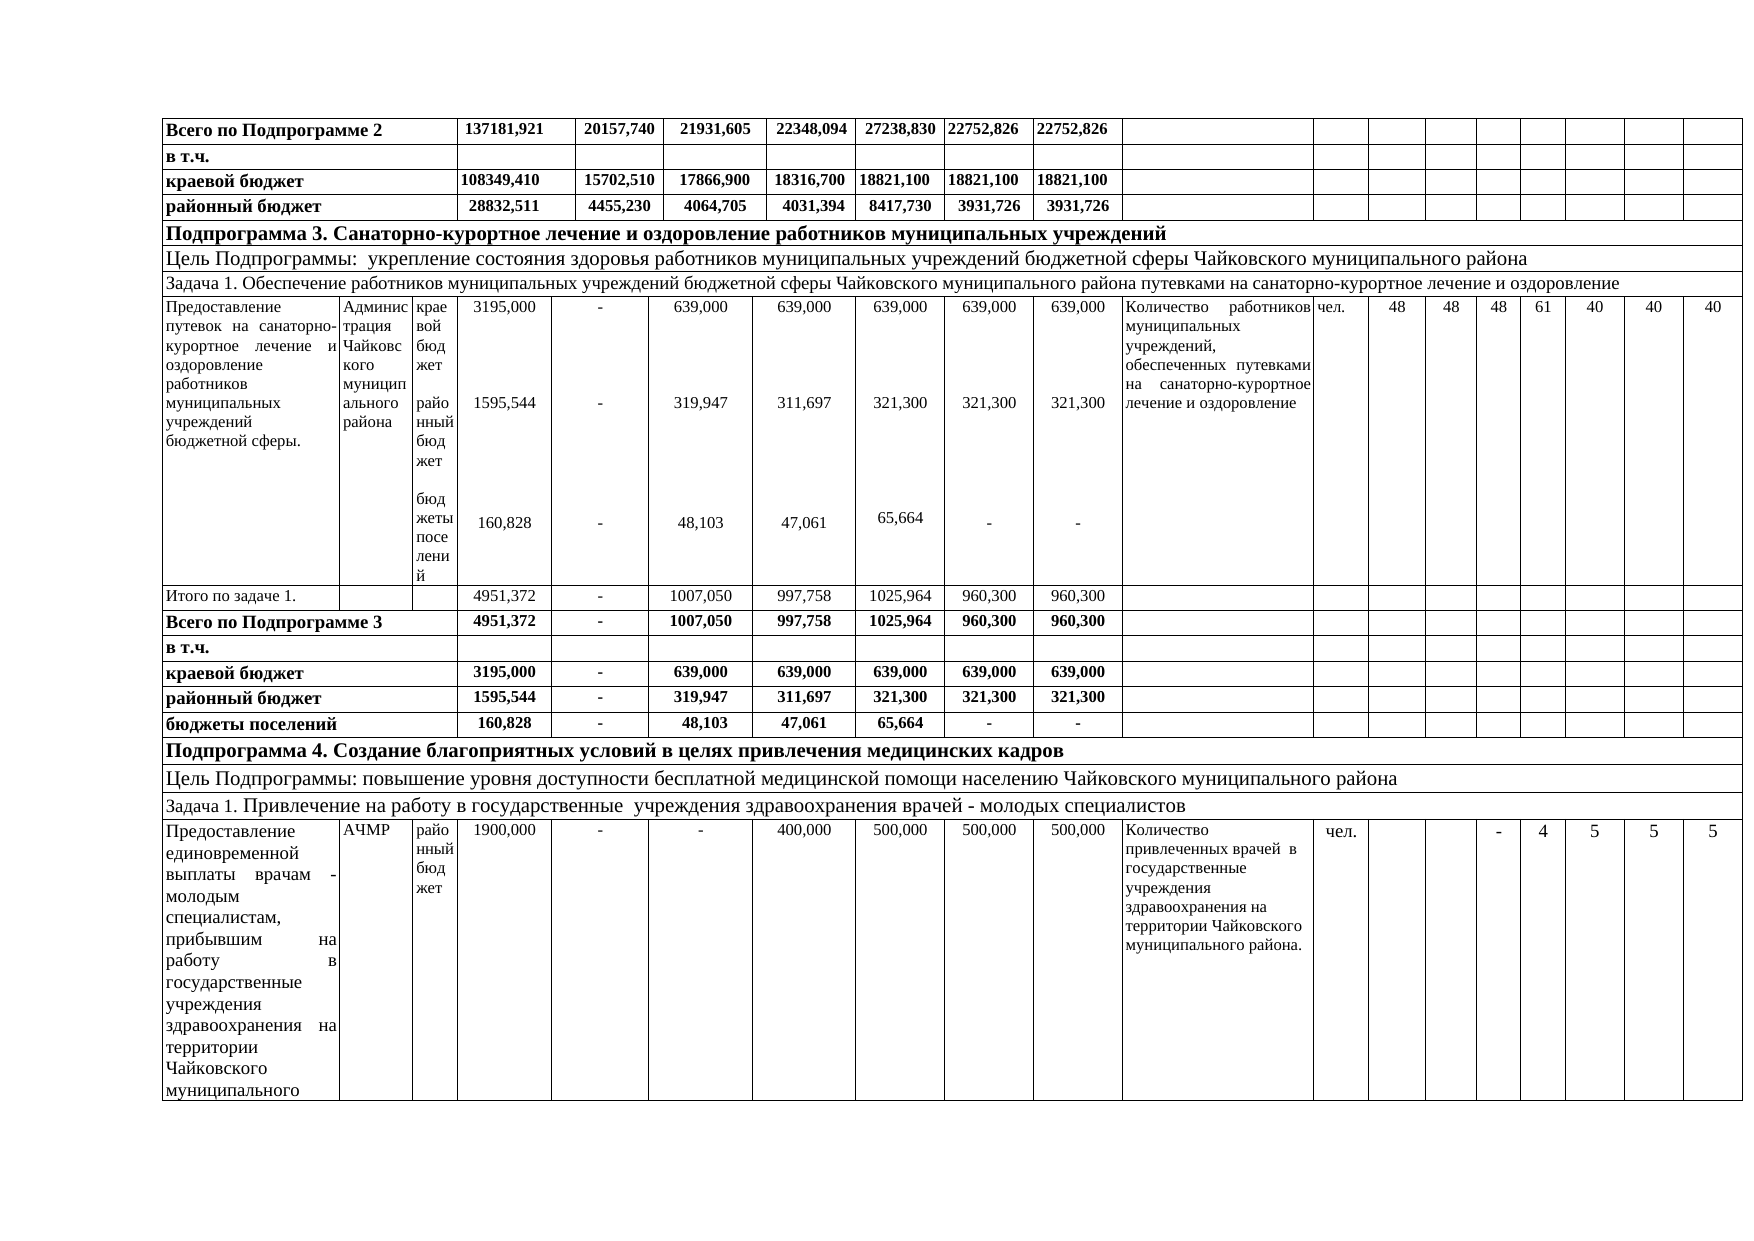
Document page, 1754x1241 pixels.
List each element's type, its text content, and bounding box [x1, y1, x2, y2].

table_cell [1426, 119, 1476, 143]
table_cell [576, 145, 663, 169]
table_cell 639,000 [945, 662, 1033, 686]
table_cell Предоставление путевок на санаторно-курортное лечение и оздоровление работников муниципальных учреждений бюджетной сферы. [163, 297, 339, 584]
table_cell [1566, 586, 1624, 610]
table_cell [1426, 586, 1476, 610]
table_cell 48,103 [649, 713, 752, 737]
table_cell [1566, 662, 1624, 686]
table_cell [1123, 586, 1313, 610]
table_cell 40 [1684, 297, 1742, 584]
table_cell 319,947 [649, 687, 752, 712]
table_cell 960,300 [945, 611, 1033, 635]
table_cell 47,061 [753, 713, 855, 737]
table_cell 500,000 [1034, 820, 1122, 1100]
table_cell [1426, 145, 1476, 169]
table_cell [1426, 687, 1476, 712]
table_cell 639,000 321,300 65,664 [856, 297, 944, 584]
table_cell [340, 586, 412, 610]
table_cell Задача 1. Привлечение на работу в государственные учреждения здравоохранения врачей - молодых специалистов [163, 793, 1742, 819]
table_cell 321,300 [1034, 687, 1122, 712]
table_cell [1566, 636, 1624, 661]
table_cell [945, 636, 1033, 661]
table_cell [1521, 119, 1565, 143]
table_cell 1007,050 [649, 586, 752, 610]
table_cell 3931,726 [1034, 195, 1122, 220]
table_cell [1426, 713, 1476, 737]
table_cell - [552, 687, 648, 712]
table_cell [1123, 687, 1313, 712]
table_cell [1426, 662, 1476, 686]
table_cell 960,300 [945, 586, 1033, 610]
table_cell Цель Подпрограммы: повышение уровня доступности бесплатной медицинской помощи населению Чайковского муниципального района [163, 765, 1742, 792]
table_cell 639,000 311,697 47,061 [753, 297, 855, 584]
table_cell 27238,830 [856, 119, 944, 143]
table_cell [1314, 170, 1368, 194]
table_cell 639,000 321,300 - [945, 297, 1033, 584]
table_cell Подпрограмма 3. Санаторно-курортное лечение и оздоровление работников муниципальных учреждений [163, 221, 1742, 245]
table_cell [1369, 195, 1425, 220]
table_cell [1369, 713, 1425, 737]
table_cell чел. [1314, 297, 1368, 584]
table_cell [945, 145, 1033, 169]
table_cell [1426, 170, 1476, 194]
table_cell 5 [1625, 820, 1683, 1100]
table_cell - [945, 713, 1033, 737]
table_cell [1369, 145, 1425, 169]
table_cell 500,000 [856, 820, 944, 1100]
table_cell 639,000 [1034, 662, 1122, 686]
table_cell [1521, 687, 1565, 712]
table_cell 40 [1625, 297, 1683, 584]
table_cell [1684, 713, 1742, 737]
table_cell [1369, 820, 1425, 1100]
table_cell [1684, 662, 1742, 686]
table_cell [1477, 586, 1520, 610]
table_cell районный бюджет [413, 820, 457, 1100]
table_cell 400,000 [753, 820, 855, 1100]
table_cell 18821,100 [856, 170, 944, 194]
table_cell [1369, 636, 1425, 661]
table_cell [1566, 687, 1624, 712]
table_cell - [552, 586, 648, 610]
table_cell [1684, 195, 1742, 220]
table_cell 17866,900 [664, 170, 766, 194]
table_cell - [552, 820, 648, 1100]
table_cell 21931,605 [664, 119, 766, 143]
table_cell 1025,964 [856, 586, 944, 610]
table_cell [1314, 145, 1368, 169]
table_cell 639,000 321,300 - [1034, 297, 1122, 584]
table_cell [1625, 586, 1683, 610]
table_cell Количество работников муниципальных учреждений, обеспеченных путевками на санаторно-курортное лечение и оздоровление [1123, 297, 1313, 584]
table_cell [1314, 713, 1368, 737]
table_cell 4455,230 [576, 195, 663, 220]
table_cell краевой бюджет [163, 170, 457, 194]
table_cell [753, 636, 855, 661]
table_cell [1314, 119, 1368, 143]
table_cell Подпрограмма 4. Создание благоприятных условий в целях привлечения медицинских кадров [163, 738, 1742, 764]
table_cell [1477, 687, 1520, 712]
table_cell [1426, 636, 1476, 661]
table_cell 639,000 [856, 662, 944, 686]
table_cell [1684, 145, 1742, 169]
table_cell 108349,410 [458, 170, 575, 194]
table_cell [1625, 145, 1683, 169]
table_cell [1369, 662, 1425, 686]
table_cell [1521, 713, 1565, 737]
table_cell 4951,372 [458, 611, 551, 635]
table_cell [1566, 119, 1624, 143]
table_cell 997,758 [753, 611, 855, 635]
table_cell [1123, 119, 1313, 143]
table_cell 639,000 [753, 662, 855, 686]
table_cell 997,758 [753, 586, 855, 610]
table_cell [1625, 119, 1683, 143]
table_cell [1034, 145, 1122, 169]
table_cell 61 [1521, 297, 1565, 584]
table_cell [1314, 611, 1368, 635]
table_cell [856, 636, 944, 661]
table_cell 4951,372 [458, 586, 551, 610]
table_cell [1684, 636, 1742, 661]
table_cell 639,000 319,947 48,103 [649, 297, 752, 584]
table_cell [1123, 820, 1313, 1100]
table_cell 4031,394 [767, 195, 855, 220]
table_cell краевой бюджет [163, 662, 457, 686]
table_cell [649, 636, 752, 661]
table_cell 40 [1566, 297, 1624, 584]
table_cell [1314, 195, 1368, 220]
table_cell [1123, 713, 1313, 737]
table_cell [1684, 170, 1742, 194]
table_cell [1521, 195, 1565, 220]
table_cell 960,300 [1034, 611, 1122, 635]
table_cell [1521, 611, 1565, 635]
table_cell [1123, 662, 1313, 686]
table_cell [1426, 820, 1476, 1100]
table_cell [1625, 170, 1683, 194]
table_cell 500,000 [945, 820, 1033, 1100]
table_cell АЧМР [340, 820, 412, 1100]
table_cell [1369, 586, 1425, 610]
table_cell 3195,000 [458, 662, 551, 686]
table_cell Итого по задаче 1. [163, 586, 339, 610]
table_cell [1034, 636, 1122, 661]
table_cell 18316,700 [767, 170, 855, 194]
table_cell [1477, 713, 1520, 737]
table_cell 1595,544 [458, 687, 551, 712]
table_cell [1477, 195, 1520, 220]
table_cell бюджеты поселений [163, 713, 457, 737]
table_cell [1123, 170, 1313, 194]
table_cell [1566, 170, 1624, 194]
table_cell - [1034, 713, 1122, 737]
table_cell в т.ч. [163, 145, 457, 169]
table_cell [1123, 611, 1313, 635]
table_cell 1007,050 [649, 611, 752, 635]
table_cell 48 [1426, 297, 1476, 584]
table_cell 4064,705 [664, 195, 766, 220]
table_cell 321,300 [945, 687, 1033, 712]
table_cell [1477, 170, 1520, 194]
table_cell [856, 145, 944, 169]
table_cell [1625, 195, 1683, 220]
table_cell 5 [1684, 820, 1742, 1100]
table_cell районный бюджет [163, 195, 457, 220]
table_cell - [1477, 820, 1520, 1100]
table_cell [1684, 586, 1742, 610]
table_cell [1684, 687, 1742, 712]
table_cell [1566, 611, 1624, 635]
table_cell 321,300 [856, 687, 944, 712]
table_cell 3195,000 1595,544 160,828 [458, 297, 551, 584]
table_cell [1684, 119, 1742, 143]
table_cell 48 [1369, 297, 1425, 584]
table_cell [1684, 611, 1742, 635]
table_cell 160,828 [458, 713, 551, 737]
table_cell в т.ч. [163, 636, 457, 661]
table_cell районный бюджет [163, 687, 457, 712]
table_cell [1314, 687, 1368, 712]
table_cell [1625, 662, 1683, 686]
table_cell [1369, 119, 1425, 143]
table_cell 311,697 [753, 687, 855, 712]
table_cell [1566, 145, 1624, 169]
table_cell [664, 145, 766, 169]
table_cell 639,000 [649, 662, 752, 686]
table_cell [1426, 195, 1476, 220]
table_cell [1521, 662, 1565, 686]
table_cell [1314, 662, 1368, 686]
table_cell [1566, 713, 1624, 737]
table_cell [1477, 119, 1520, 143]
table_cell 28832,511 [458, 195, 575, 220]
table_cell [1314, 586, 1368, 610]
table_cell [1314, 636, 1368, 661]
table_cell 5 [1566, 820, 1624, 1100]
table_cell Цель Подпрограммы: укрепление состояния здоровья работников муниципальных учреждений бюджетной сферы Чайковского муниципального района [163, 246, 1742, 271]
table_cell 137181,921 [458, 119, 575, 143]
table_cell [1521, 636, 1565, 661]
table_cell 22348,094 [767, 119, 855, 143]
table_cell [413, 586, 457, 610]
table_cell Администрация Чайковского муниципального района [340, 297, 412, 584]
table_cell [1625, 687, 1683, 712]
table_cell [163, 820, 339, 1100]
table_cell [1521, 145, 1565, 169]
table_cell чел. [1314, 820, 1368, 1100]
table_cell 18821,100 [1034, 170, 1122, 194]
table_cell [1625, 636, 1683, 661]
table_cell [1566, 195, 1624, 220]
table_cell [767, 145, 855, 169]
table_cell [1369, 170, 1425, 194]
table_cell 3931,726 [945, 195, 1033, 220]
table_cell Задача 1. Обеспечение работников муниципальных учреждений бюджетной сферы Чайковского муниципального района путевками на санаторно-курортное лечение и оздоровление [163, 272, 1742, 296]
table_cell [1426, 611, 1476, 635]
table_cell 20157,740 [576, 119, 663, 143]
table_cell [1521, 170, 1565, 194]
table_cell [1477, 662, 1520, 686]
table_cell 8417,730 [856, 195, 944, 220]
table_cell 4 [1521, 820, 1565, 1100]
table_cell [1477, 611, 1520, 635]
table_cell Всего по Подпрограмме 3 [163, 611, 457, 635]
table_cell [1625, 611, 1683, 635]
table_cell 65,664 [856, 713, 944, 737]
table_cell [1477, 636, 1520, 661]
table_cell 1025,964 [856, 611, 944, 635]
table_cell [1625, 713, 1683, 737]
table_cell - - - [552, 297, 648, 584]
table_cell 48 [1477, 297, 1520, 584]
table_cell [1123, 145, 1313, 169]
table_cell [1477, 145, 1520, 169]
table_cell [1369, 687, 1425, 712]
table_cell 18821,100 [945, 170, 1033, 194]
table_cell 15702,510 [576, 170, 663, 194]
table_cell 22752,826 [1034, 119, 1122, 143]
table_cell [552, 636, 648, 661]
table_cell [1369, 611, 1425, 635]
table_cell - [649, 820, 752, 1100]
table_cell [458, 636, 551, 661]
table_cell 1900,000 [458, 820, 551, 1100]
table_cell [1521, 586, 1565, 610]
table_cell краевой бюджет районный бюджет бюджеты поселений [413, 297, 457, 584]
table_cell - [552, 662, 648, 686]
table_cell [1123, 195, 1313, 220]
table_cell [458, 145, 575, 169]
table_cell 960,300 [1034, 586, 1122, 610]
table_cell [1123, 636, 1313, 661]
table_cell Всего по Подпрограмме 2 [163, 119, 457, 143]
table_cell 22752,826 [945, 119, 1033, 143]
table_cell - [552, 611, 648, 635]
table_cell - [552, 713, 648, 737]
